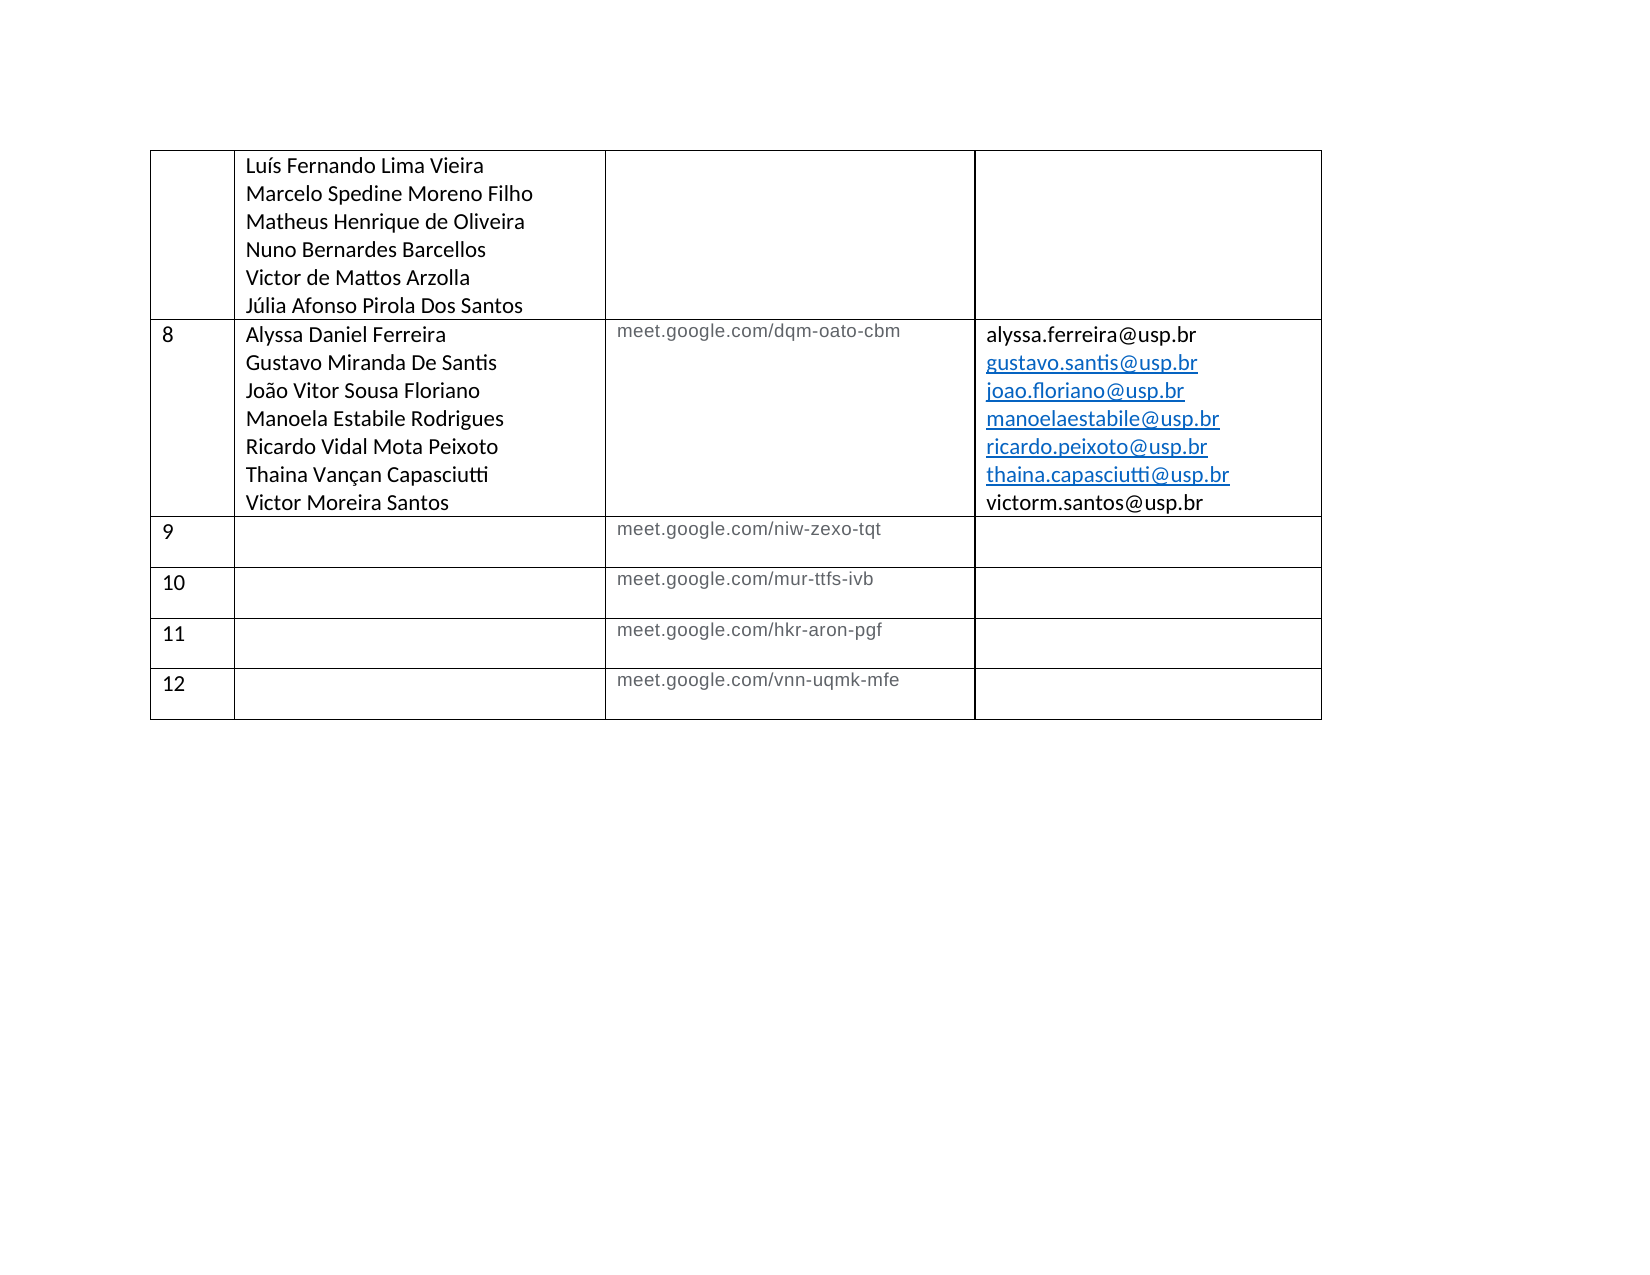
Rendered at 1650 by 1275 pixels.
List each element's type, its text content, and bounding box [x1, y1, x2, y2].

table_cell 8 [151, 320, 234, 516]
table_cell 12 [151, 669, 234, 719]
table_cell [976, 619, 1321, 668]
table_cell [235, 151, 605, 319]
table_cell meet.google.com/hkr-aron-pgf [606, 619, 974, 668]
table_cell [235, 517, 605, 567]
table_cell Alyssa Daniel Ferreira Gustavo Miranda De Santis João Vitor Sousa Floriano Manoela Estabile Rodrigues Ricardo Vidal Mota Peixoto Thaina Vançan Capasciutti Victor Moreira Santos [235, 320, 605, 516]
table_cell 10 [151, 568, 234, 618]
table_cell meet.google.com/niw-zexo-tqt [606, 517, 974, 567]
table_cell [976, 517, 1321, 567]
table_cell [976, 669, 1321, 719]
table_cell [235, 619, 605, 668]
table_cell meet.google.com/vnn-uqmk-mfe [606, 669, 974, 719]
table_cell 11 [151, 619, 234, 668]
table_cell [606, 151, 974, 319]
table_cell meet.google.com/dqm-oato-cbm [606, 320, 974, 516]
table_cell [976, 568, 1321, 618]
table_cell [235, 669, 605, 719]
table_cell alyssa.ferreira@usp.br gustavo.santis@usp.br joao.floriano@usp.br manoelaestabile@usp.br ricardo.peixoto@usp.br thaina.capasciutti@usp.br victorm.santos@usp.br [976, 320, 1321, 516]
table_cell [976, 151, 1321, 319]
table_cell [235, 568, 605, 618]
table_cell 7 [151, 151, 234, 319]
table_cell 9 [151, 517, 234, 567]
table_cell meet.google.com/mur-ttfs-ivb [606, 568, 974, 618]
